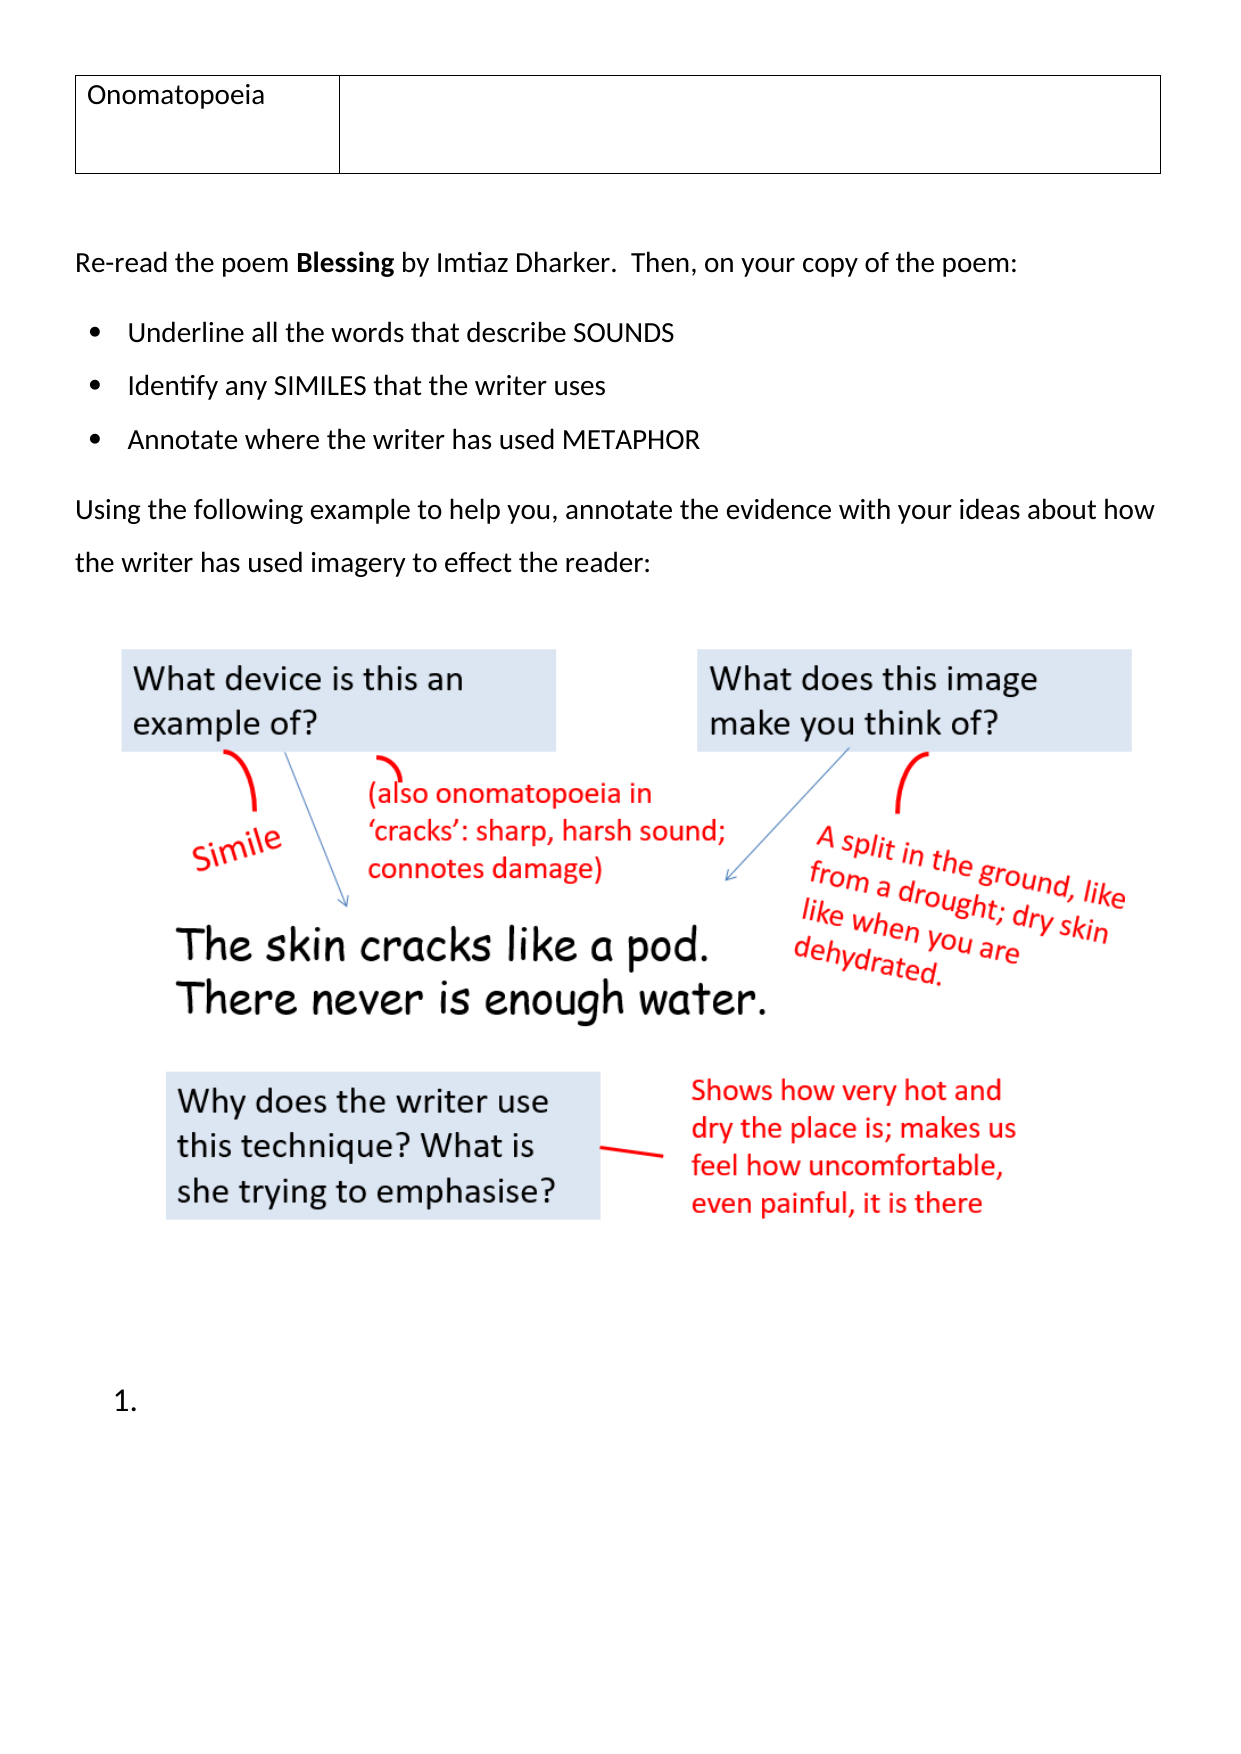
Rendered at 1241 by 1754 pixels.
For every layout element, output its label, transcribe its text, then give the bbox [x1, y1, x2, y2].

list Identify any SIMILES that the writer uses [90, 367, 1165, 403]
table_cell Onomatopoeia [76, 76, 339, 173]
picture [75, 614, 1166, 1271]
list Underline all the words that describe SOUNDS [90, 314, 1165, 349]
text Using the following example to help you, annotate the evidence with your ideas about how the writer has used imagery to effect the reader: [75, 491, 1165, 580]
table_cell [340, 76, 1160, 173]
list Annotate where the writer has used METAPHOR [90, 421, 1165, 456]
text Re-read the poem Blessing by Imtiaz Dharker. Then, on your copy of the poem: [75, 244, 1165, 279]
